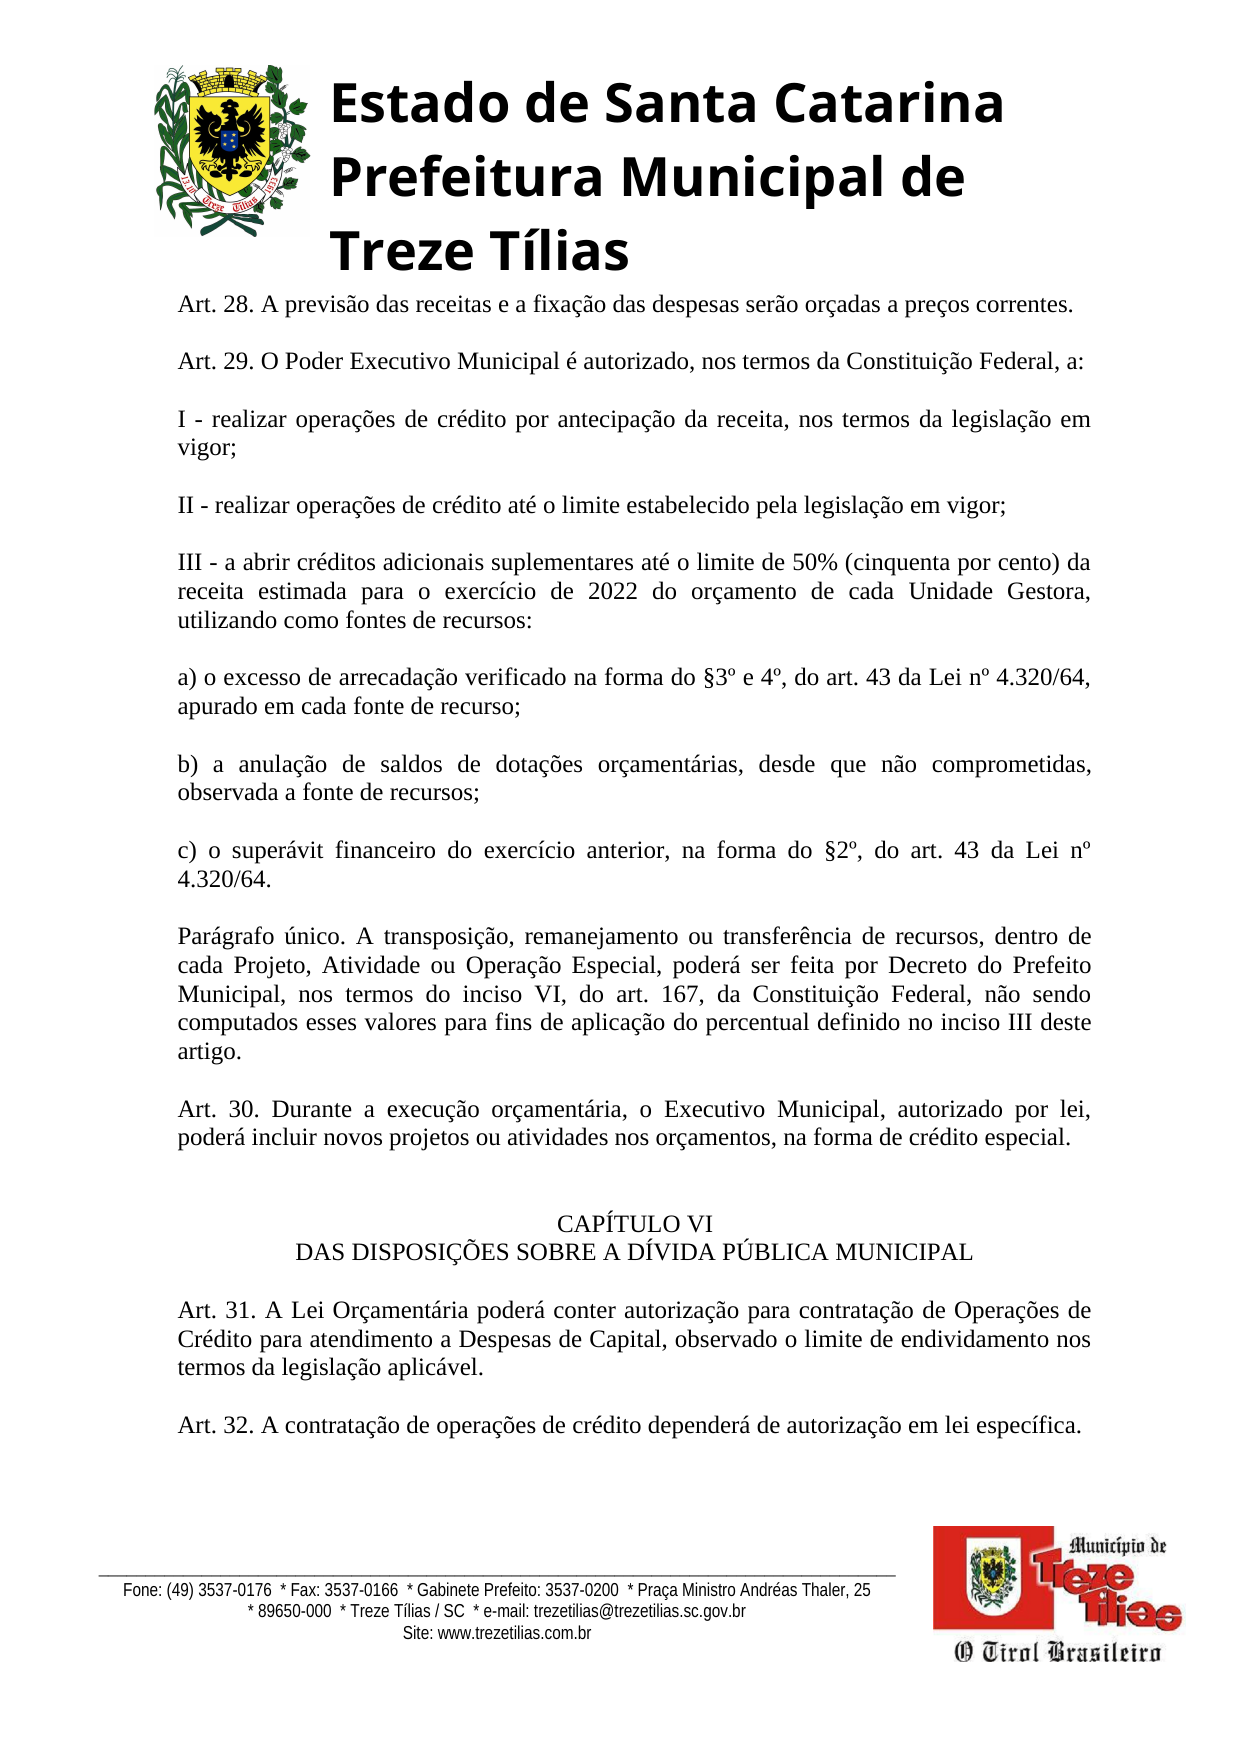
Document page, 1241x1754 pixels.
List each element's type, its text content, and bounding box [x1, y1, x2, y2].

picture [154, 65, 311, 237]
text Art. 30. Durante a execução orçamentária, o Executivo Municipal, autorizado por lei, poderá incluir novos projetos ou atividades nos orçamentos, na forma de crédito especial. [177, 1094, 1092, 1151]
text Art. 31. A Lei Orçamentária poderá conter autorização para contratação de Operações de Crédito para atendimento a Despesas de Capital, observado o limite de endividamento nos termos da legislação aplicável. [177, 1295, 1092, 1381]
text CAPÍTULO VI [177, 1209, 1092, 1237]
text I - realizar operações de crédito por antecipação da receita, nos termos da legislação em vigor; [177, 404, 1092, 461]
text II - realizar operações de crédito até o limite estabelecido pela legislação em vigor; [177, 490, 1092, 519]
text Art. 28. A previsão das receitas e a fixação das despesas serão orçadas a preços correntes. [177, 289, 1092, 317]
text b) a anulação de saldos de dotações orçamentárias, desde que não comprometidas, observada a fonte de recursos; [177, 749, 1092, 806]
text Art. 29. O Poder Executivo Municipal é autorizado, nos termos da Constituição Federal, a: [177, 346, 1092, 375]
text Parágrafo único. A transposição, remanejamento ou transferência de recursos, dentro de cada Projeto, Atividade ou Operação Especial, poderá ser feita por Decreto do Prefeito Municipal, nos termos do inciso VI, do art. 167, da Constituição Federal, não sendo computados esses valores para fins de aplicação do percentual definido no inciso III deste artigo. [177, 921, 1092, 1065]
text a) o excesso de arrecadação verificado na forma do §3º e 4º, do art. 43 da Lei nº 4.320/64, apurado em cada fonte de recurso; [177, 662, 1092, 720]
text c) o superávit financeiro do exercício anterior, na forma do §2º, do art. 43 da Lei nº 4.320/64. [177, 835, 1092, 892]
text III - a abrir créditos adicionais suplementares até o limite de 50% (cinquenta por cento) da receita estimada para o exercício de 2022 do orçamento de cada Unidade Gestora, utilizando como fontes de recursos: [177, 547, 1092, 634]
text DAS DISPOSIÇÕES SOBRE A DÍVIDA PÚBLICA MUNICIPAL [177, 1237, 1092, 1266]
text Art. 32. A contratação de operações de crédito dependerá de autorização em lei específica. [177, 1410, 1092, 1439]
picture [933, 1526, 1186, 1662]
